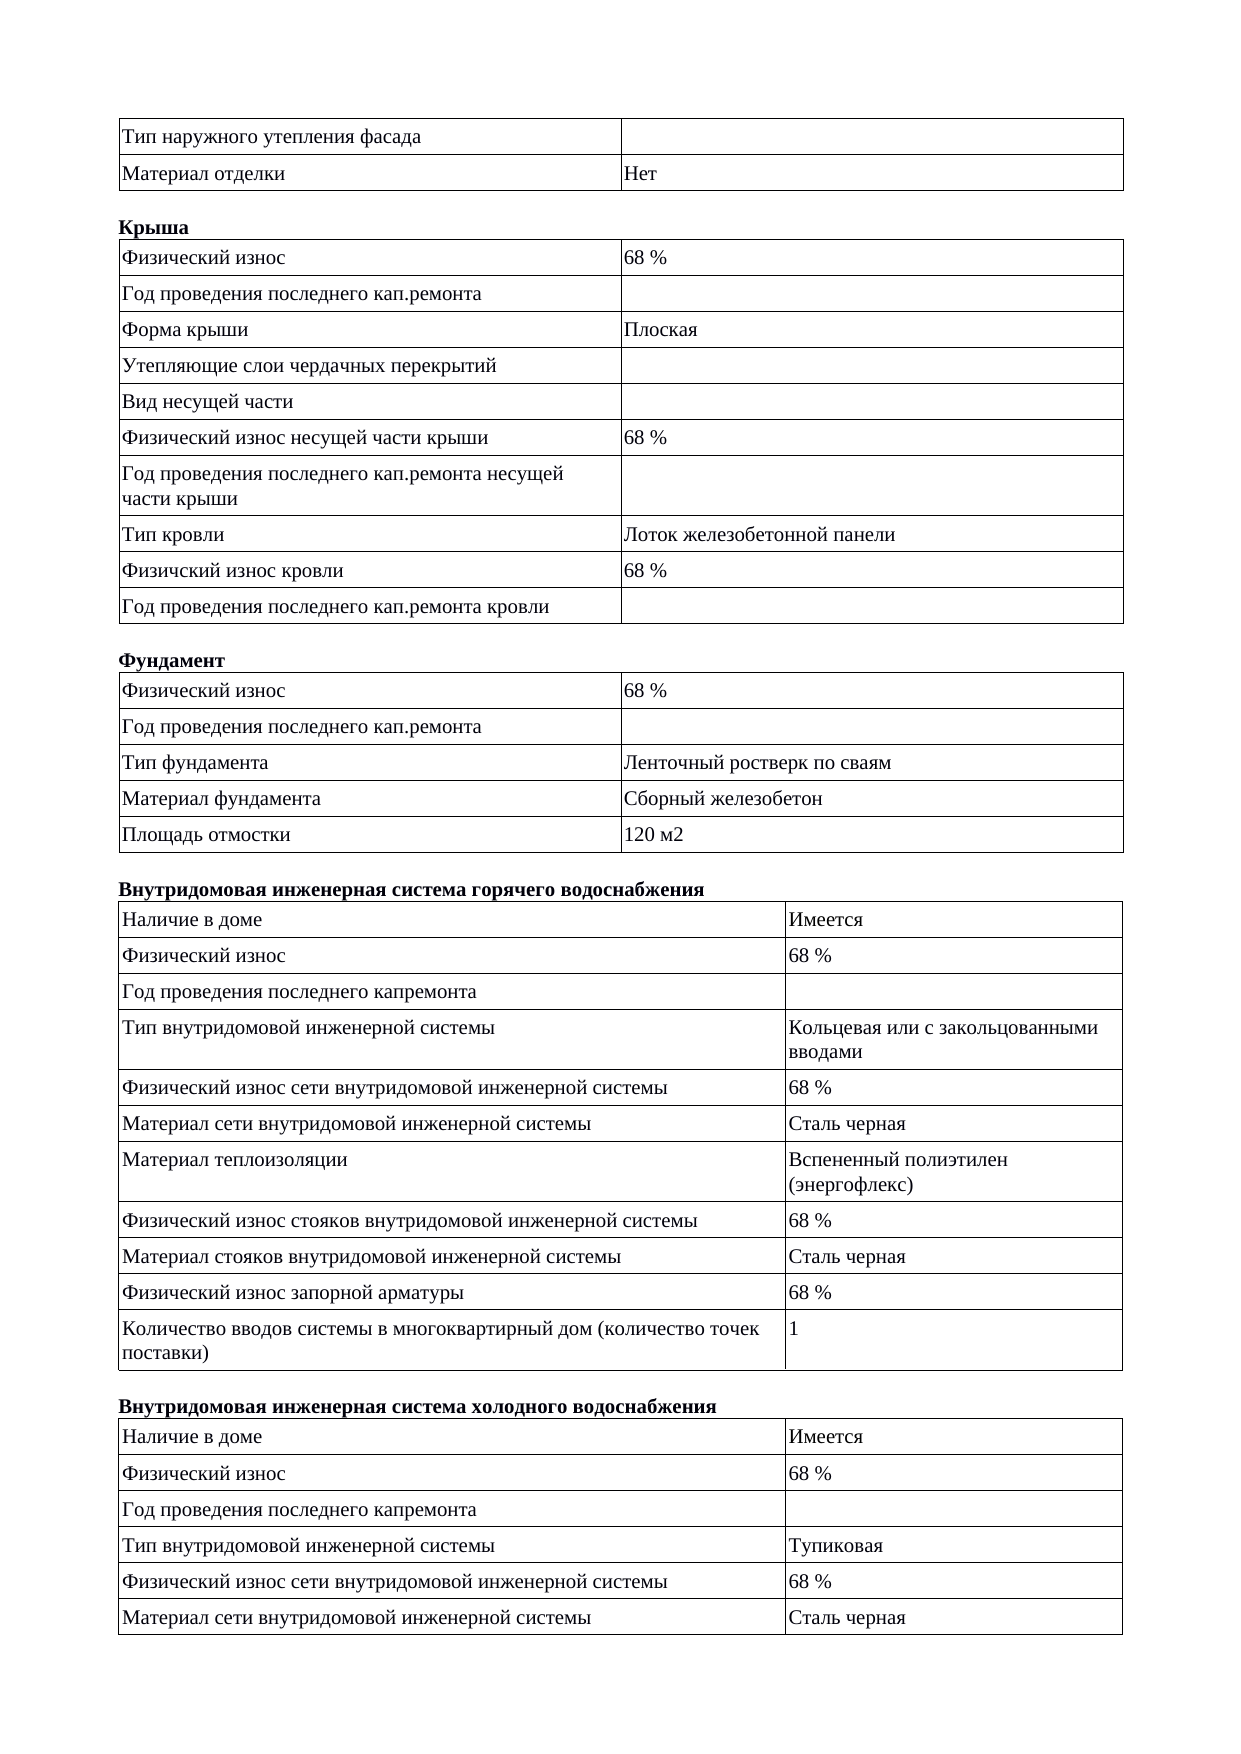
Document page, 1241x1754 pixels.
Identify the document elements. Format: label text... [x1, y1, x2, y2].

table_cell [786, 1491, 1122, 1526]
table_cell Физический износ несущей части крыши [120, 420, 621, 455]
text Внутридомовая инженерная система горячего водоснабжения [118, 877, 1122, 901]
table_header Имеется [786, 1419, 1122, 1454]
text Внутридомовая инженерная система холодного водоснабжения [118, 1394, 1122, 1418]
table_cell Утепляющие слои чердачных перекрытий [120, 348, 621, 383]
table_cell Материал сети внутридомовой инженерной системы [119, 1599, 785, 1634]
table_cell Материал фундамента [120, 781, 621, 816]
table_cell Физический износ [119, 938, 785, 973]
table_cell [786, 974, 1122, 1009]
table_cell Кольцевая или с закольцованными вводами [786, 1010, 1122, 1069]
table_header Физический износ [120, 240, 621, 275]
table_cell 68 % [786, 1274, 1122, 1309]
table_cell Тупиковая [786, 1527, 1122, 1562]
text Фундамент [118, 624, 1122, 672]
table_cell Физический износ [119, 1455, 785, 1490]
table_cell Тип внутридомовой инженерной системы [119, 1010, 785, 1069]
table_cell Год проведения последнего капремонта [119, 974, 785, 1009]
table_cell Материал теплоизоляции [119, 1142, 785, 1201]
table_cell Плоская [622, 312, 1123, 347]
table_cell Сталь черная [786, 1106, 1122, 1141]
table_cell Сталь черная [786, 1238, 1122, 1273]
table_cell [622, 348, 1123, 383]
table_cell 68 % [786, 1563, 1122, 1598]
table_header Физический износ [120, 673, 621, 708]
table_cell [622, 709, 1123, 744]
table_cell Нет [622, 155, 1123, 190]
table_cell Физичский износ кровли [120, 552, 621, 587]
table_cell Сборный железобетон [622, 781, 1123, 816]
table_cell Физический износ стояков внутридомовой инженерной системы [119, 1202, 785, 1237]
table_cell Тип внутридомовой инженерной системы [119, 1527, 785, 1562]
table_cell [622, 456, 1123, 515]
table_cell Тип фундамента [120, 745, 621, 780]
table_cell Материал стояков внутридомовой инженерной системы [119, 1238, 785, 1273]
table_cell 68 % [786, 1202, 1122, 1237]
table_cell Сталь черная [786, 1599, 1122, 1634]
table_cell Физический износ сети внутридомовой инженерной системы [119, 1070, 785, 1105]
table_cell Материал сети внутридомовой инженерной системы [119, 1106, 785, 1141]
table_header 68 % [622, 673, 1123, 708]
table_cell Материал отделки [120, 155, 621, 190]
table_cell Год проведения последнего кап.ремонта кровли [120, 588, 621, 623]
table_header Наличие в доме [119, 1419, 785, 1454]
table_cell [622, 119, 1123, 154]
table_header 68 % [622, 240, 1123, 275]
table_cell Форма крыши [120, 312, 621, 347]
table_cell [622, 384, 1123, 419]
table_cell Физический износ сети внутридомовой инженерной системы [119, 1563, 785, 1598]
table_cell 68 % [786, 1455, 1122, 1490]
table_cell Лоток железобетонной панели [622, 516, 1123, 551]
table_cell Год проведения последнего кап.ремонта [120, 276, 621, 311]
table_cell Год проведения последнего кап.ремонта [120, 709, 621, 744]
table_cell Ленточный ростверк по сваям [622, 745, 1123, 780]
text Крыша [118, 191, 1122, 239]
table_cell 68 % [786, 1070, 1122, 1105]
table_cell Вспененный полиэтилен (энергофлекс) [786, 1142, 1122, 1201]
table_cell Количество вводов системы в многоквартирный дом (количество точек поставки) [119, 1310, 785, 1369]
table_cell [622, 588, 1123, 623]
table_cell [622, 276, 1123, 311]
table_cell Площадь отмостки [120, 817, 621, 852]
table_cell 1 [786, 1310, 1122, 1369]
table_cell Год проведения последнего капремонта [119, 1491, 785, 1526]
table_cell 120 м2 [622, 817, 1123, 852]
table_cell Тип наружного утепления фасада [120, 119, 621, 154]
table_cell Тип кровли [120, 516, 621, 551]
table_cell 68 % [786, 938, 1122, 973]
table_cell Физический износ запорной арматуры [119, 1274, 785, 1309]
table_cell 68 % [622, 552, 1123, 587]
table_cell Год проведения последнего кап.ремонта несущей части крыши [120, 456, 621, 515]
table_cell 68 % [622, 420, 1123, 455]
table_header Имеется [786, 902, 1122, 937]
table_cell Вид несущей части [120, 384, 621, 419]
table_header Наличие в доме [119, 902, 785, 937]
